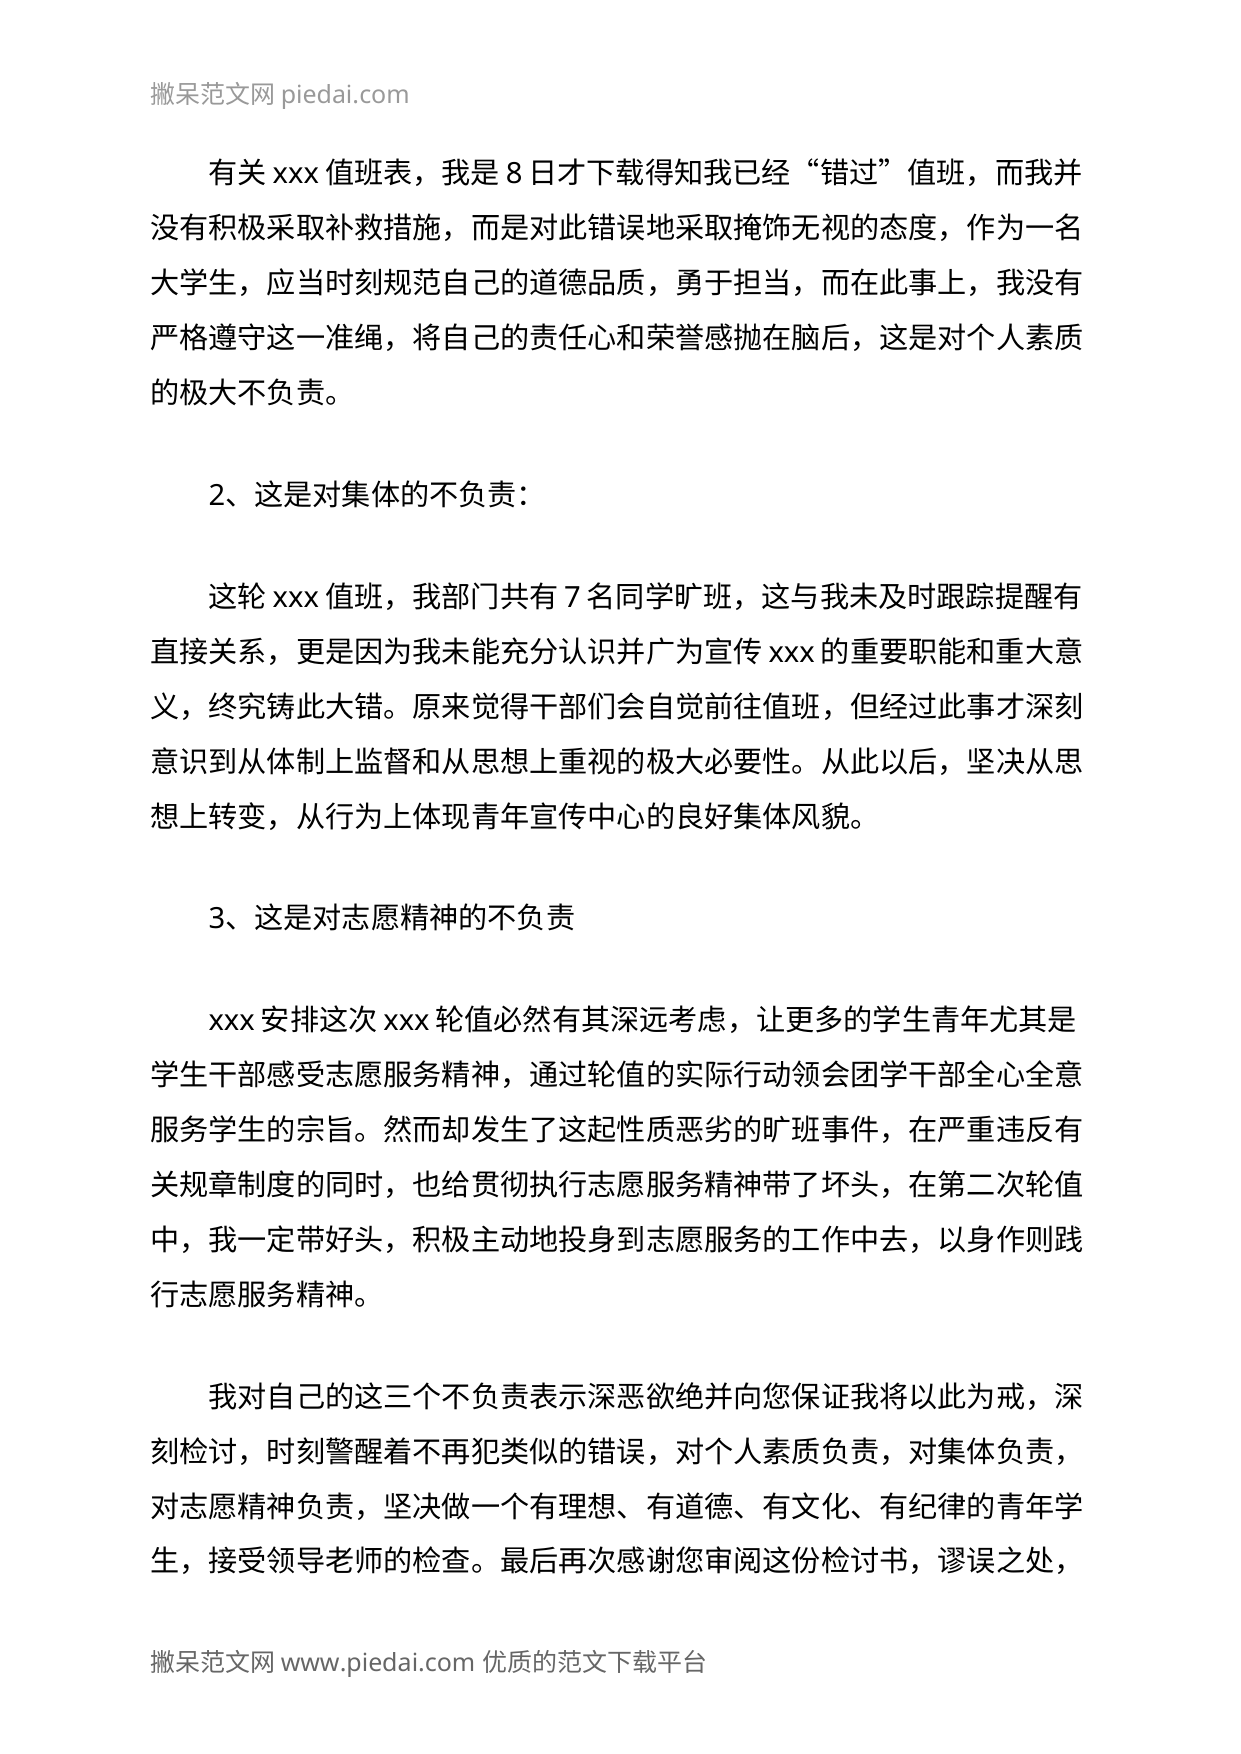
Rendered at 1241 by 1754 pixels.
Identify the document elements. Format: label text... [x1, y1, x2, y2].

text 这轮xxx值班，我部门共有7名同学旷班，这与我未及时跟踪提醒有直接关系，更是因为我未能充分认识并广为宣传xxx的重要职能和重大意义，终究铸此大错。原来觉得干部们会自觉前往值班，但经过此事才深刻意识到从体制上监督和从思想上重视的极大必要性。从此以后，坚决从思想上转变，从行为上体现青年宣传中心的良好集体风貌。 [150, 573, 1090, 836]
text 3、这是对志愿精神的不负责 [150, 895, 1090, 937]
text xxx安排这次xxx轮值必然有其深远考虑，让更多的学生青年尤其是学生干部感受志愿服务精神，通过轮值的实际行动领会团学干部全心全意服务学生的宗旨。然而却发生了这起性质恶劣的旷班事件，在严重违反有关规章制度的同时，也给贯彻执行志愿服务精神带了坏头，在第二次轮值中，我一定带好头，积极主动地投身到志愿服务的工作中去，以身作则践行志愿服务精神。 [150, 997, 1090, 1314]
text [150, 1373, 1090, 1580]
text 2、这是对集体的不负责： [150, 471, 1090, 514]
text 有关xxx值班表，我是8日才下载得知我已经“错过”值班，而我并没有积极采取补救措施，而是对此错误地采取掩饰无视的态度，作为一名大学生，应当时刻规范自己的道德品质，勇于担当，而在此事上，我没有严格遵守这一准绳，将自己的责任心和荣誉感抛在脑后，这是对个人素质的极大不负责。 [150, 150, 1090, 412]
